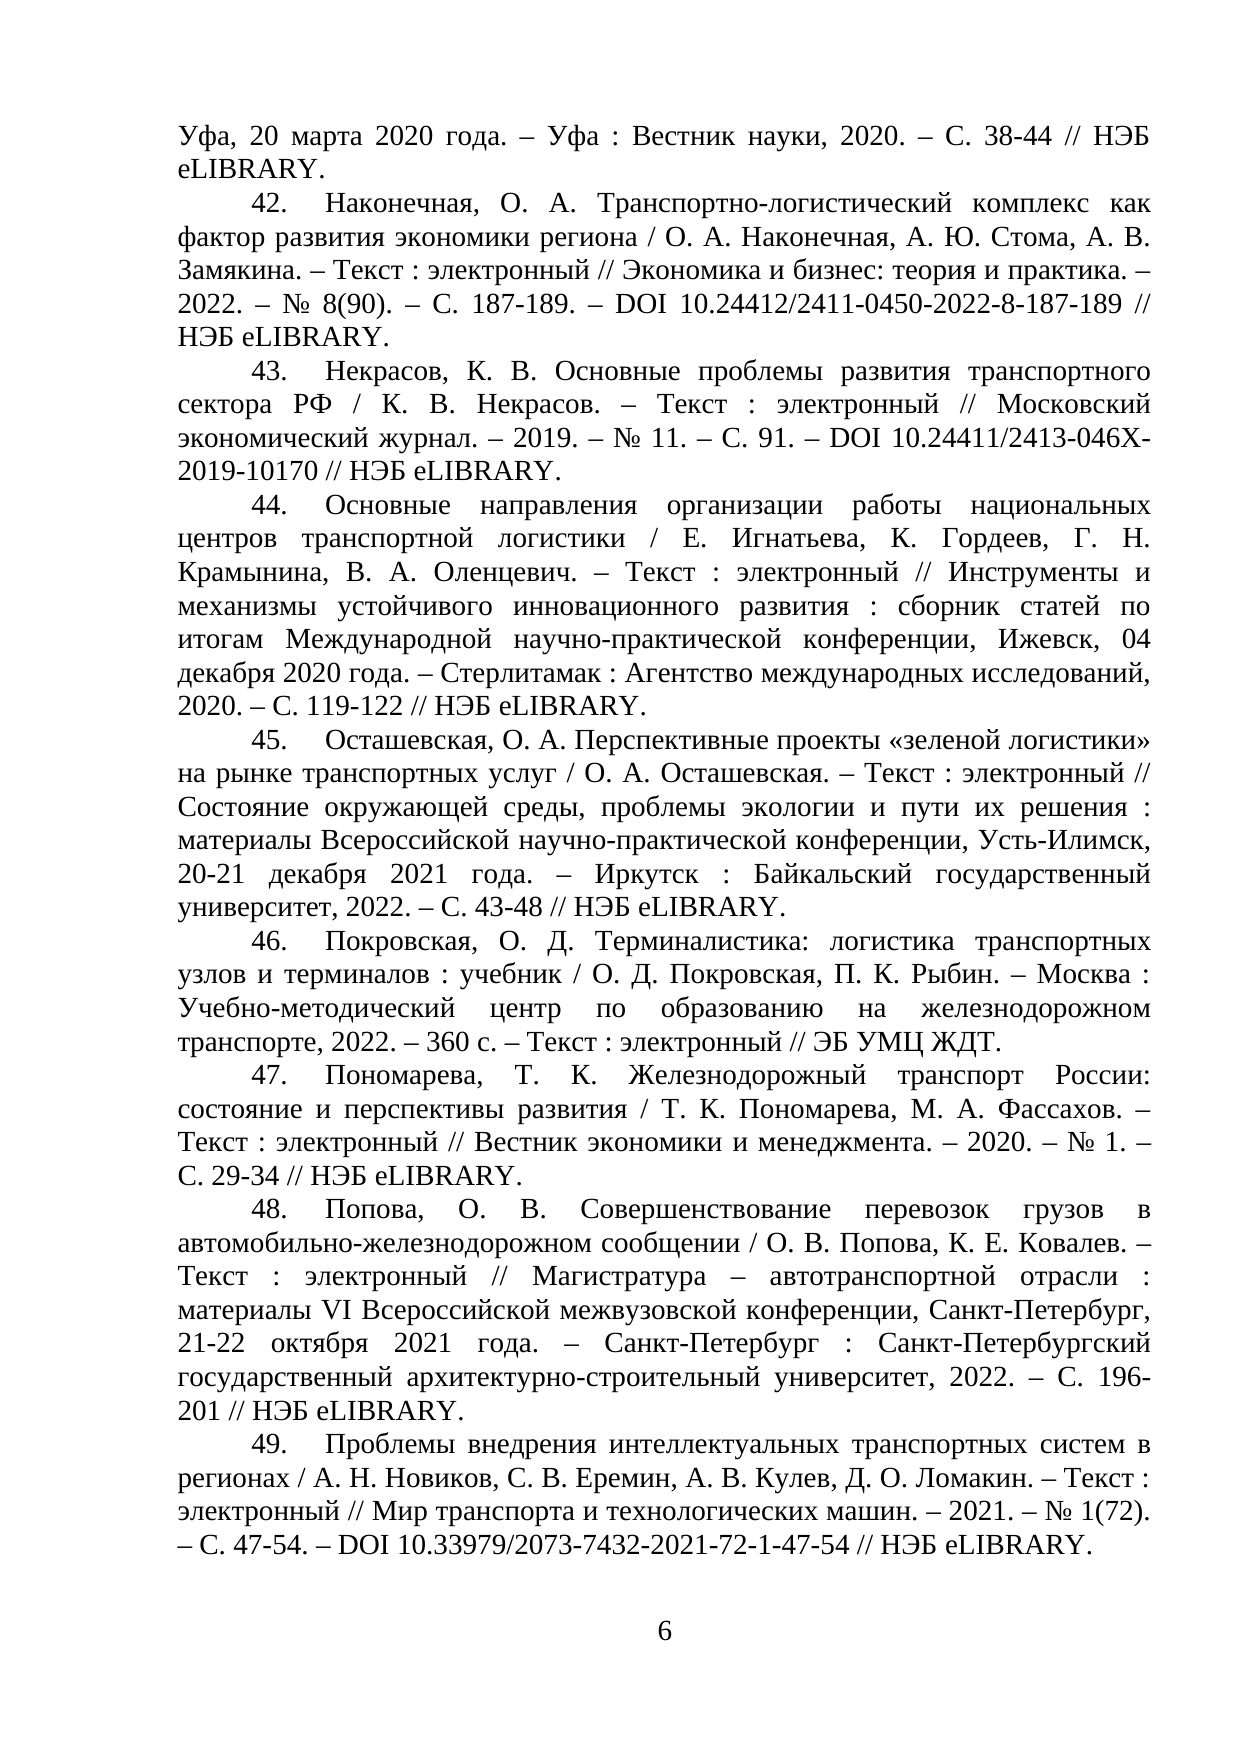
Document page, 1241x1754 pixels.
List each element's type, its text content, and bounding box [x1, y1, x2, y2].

list Наконечная, О. А. Транспортно-логистический комплекс как фактор развития экономики региона / О. А. Наконечная, А. Ю. Стома, А. В. Замякина. – Текст : электронный // Экономика и бизнес: теория и практика. – 2022. – № 8(90). – С. 187-189. – DOI 10.24412/2411-0450-2022-8-187-189 // НЭБ eLIBRARY. [177, 185, 1152, 353]
list Покровская, О. Д. Терминалистика: логистика транспортных узлов и терминалов : учебник / О. Д. Покровская, П. К. Рыбин. – Москва : Учебно-методический центр по образованию на железнодорожном транспорте, 2022. – 360 с. – Текст : электронный // ЭБ УМЦ ЖДТ. [177, 923, 1152, 1057]
list Некрасов, К. В. Основные проблемы развития транспортного сектора РФ / К. В. Некрасов. – Текст : электронный // Московский экономический журнал. – 2019. – № 11. – С. 91. – DOI 10.24411/2413-046X-2019-10170 // НЭБ eLIBRARY. [177, 353, 1152, 487]
list Попова, О. В. Совершенствование перевозок грузов в автомобильно-железнодорожном сообщении / О. В. Попова, К. Е. Ковалев. – Текст : электронный // Магистратура – автотранспортной отрасли : материалы VI Всероссийской межвузовской конференции, Санкт-Петербург, 21-22 октября 2021 года. – Санкт-Петербург : Санкт-Петербургский государственный архитектурно-строительный университет, 2022. – С. 196-201 // НЭБ eLIBRARY. [177, 1191, 1152, 1426]
list Пономарева, Т. К. Железнодорожный транспорт России: состояние и перспективы развития / Т. К. Пономарева, М. А. Фассахов. – Текст : электронный // Вестник экономики и менеджмента. – 2020. – № 1. – С. 29-34 // НЭБ eLIBRARY. [177, 1057, 1152, 1191]
list Основные направления организации работы национальных центров транспортной логистики / Е. Игнатьева, К. Гордеев, Г. Н. Крамынина, В. А. Оленцевич. – Текст : электронный // Инструменты и механизмы устойчивого инновационного развития : сборник статей по итогам Международной научно-практической конференции, Ижевск, 04 декабря 2020 года. – Стерлитамак : Агентство международных исследований, 2020. – С. 119-122 // НЭБ eLIBRARY. [177, 487, 1152, 722]
list Осташевская, О. А. Перспективные проекты «зеленой логистики» на рынке транспортных услуг / О. А. Осташевская. – Текст : электронный // Состояние окружающей среды, проблемы экологии и пути их решения : материалы Всероссийской научно-практической конференции, Усть-Илимск, 20-21 декабря 2021 года. – Иркутск : Байкальский государственный университет, 2022. – С. 43-48 // НЭБ eLIBRARY. [177, 722, 1152, 923]
list Проблемы внедрения интеллектуальных транспортных систем в регионах / А. Н. Новиков, С. В. Еремин, А. В. Кулев, Д. О. Ломакин. – Текст : электронный // Мир транспорта и технологических машин. – 2021. – № 1(72). – С. 47-54. – DOI 10.33979/2073-7432-2021-72-1-47-54 // НЭБ eLIBRARY. [177, 1426, 1152, 1560]
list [177, 118, 1152, 185]
